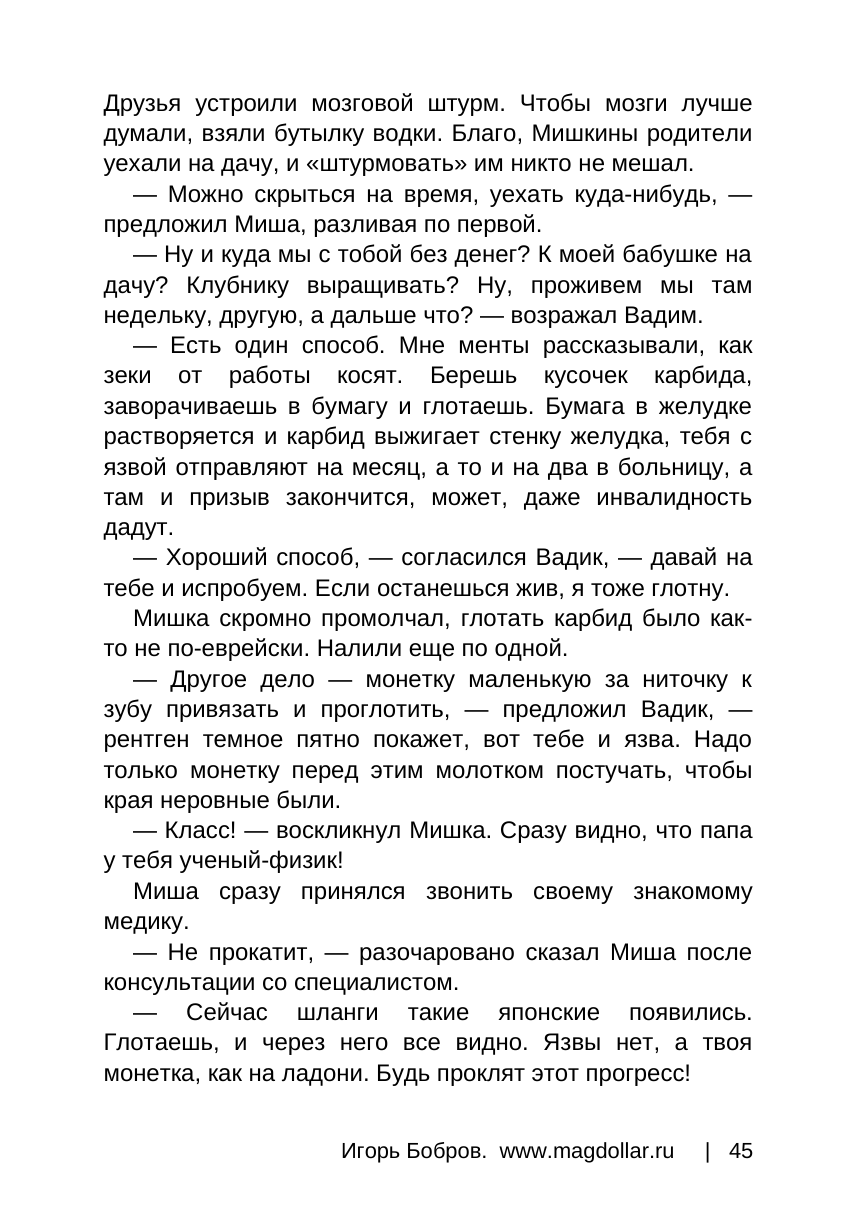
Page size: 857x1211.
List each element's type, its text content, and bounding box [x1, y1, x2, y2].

text — Не прокатит, — разочаровано сказал Миша после консультации со специалистом. [103, 937, 753, 995]
text — Есть один способ. Мне менты рассказывали, как зеки от работы косят. Берешь кусочек карбида, заворачиваешь в бумагу и глотаешь. Бумага в желудке растворяется и карбид выжигает стенку желудка, тебя с язвой отправляют на месяц, а то и на два в больницу, а там и призыв закончится, может, даже инвалидность дадут. [103, 331, 753, 541]
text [103, 89, 753, 177]
text — Ну и куда мы с тобой без денег? К моей бабушке на дачу? Клубнику выращивать? Ну, проживем мы там недельку, другую, а дальше что? — возражал Вадим. [103, 240, 753, 328]
text — Сейчас шланги такие японские появились. Глотаешь, и через него все видно. Язвы нет, а твоя монетка, как на ладони. Будь проклят этот прогресс! [103, 998, 753, 1086]
text — Другое дело — монетку маленькую за ниточку к зубу привязать и проглотить, — предложил Вадик, — рентген темное пятно покажет, вот тебе и язва. Надо только монетку перед этим молотком постучать, чтобы края неровные были. [103, 664, 753, 813]
text Миша сразу принялся звонить своему знакомому медику. [103, 877, 753, 935]
text — Хороший способ, — согласился Вадик, — давай на тебе и испробуем. Если останешься жив, я тоже глотну. [103, 543, 753, 601]
text — Можно скрыться на время, уехать куда-нибудь, — предложил Миша, разливая по первой. [103, 179, 753, 237]
text Мишка скромно промолчал, глотать карбид было как-то не по-еврейски. Налили еще по одной. [103, 604, 753, 662]
text — Класс! — воскликнул Мишка. Сразу видно, что папа у тебя ученый-физик! [103, 816, 753, 874]
